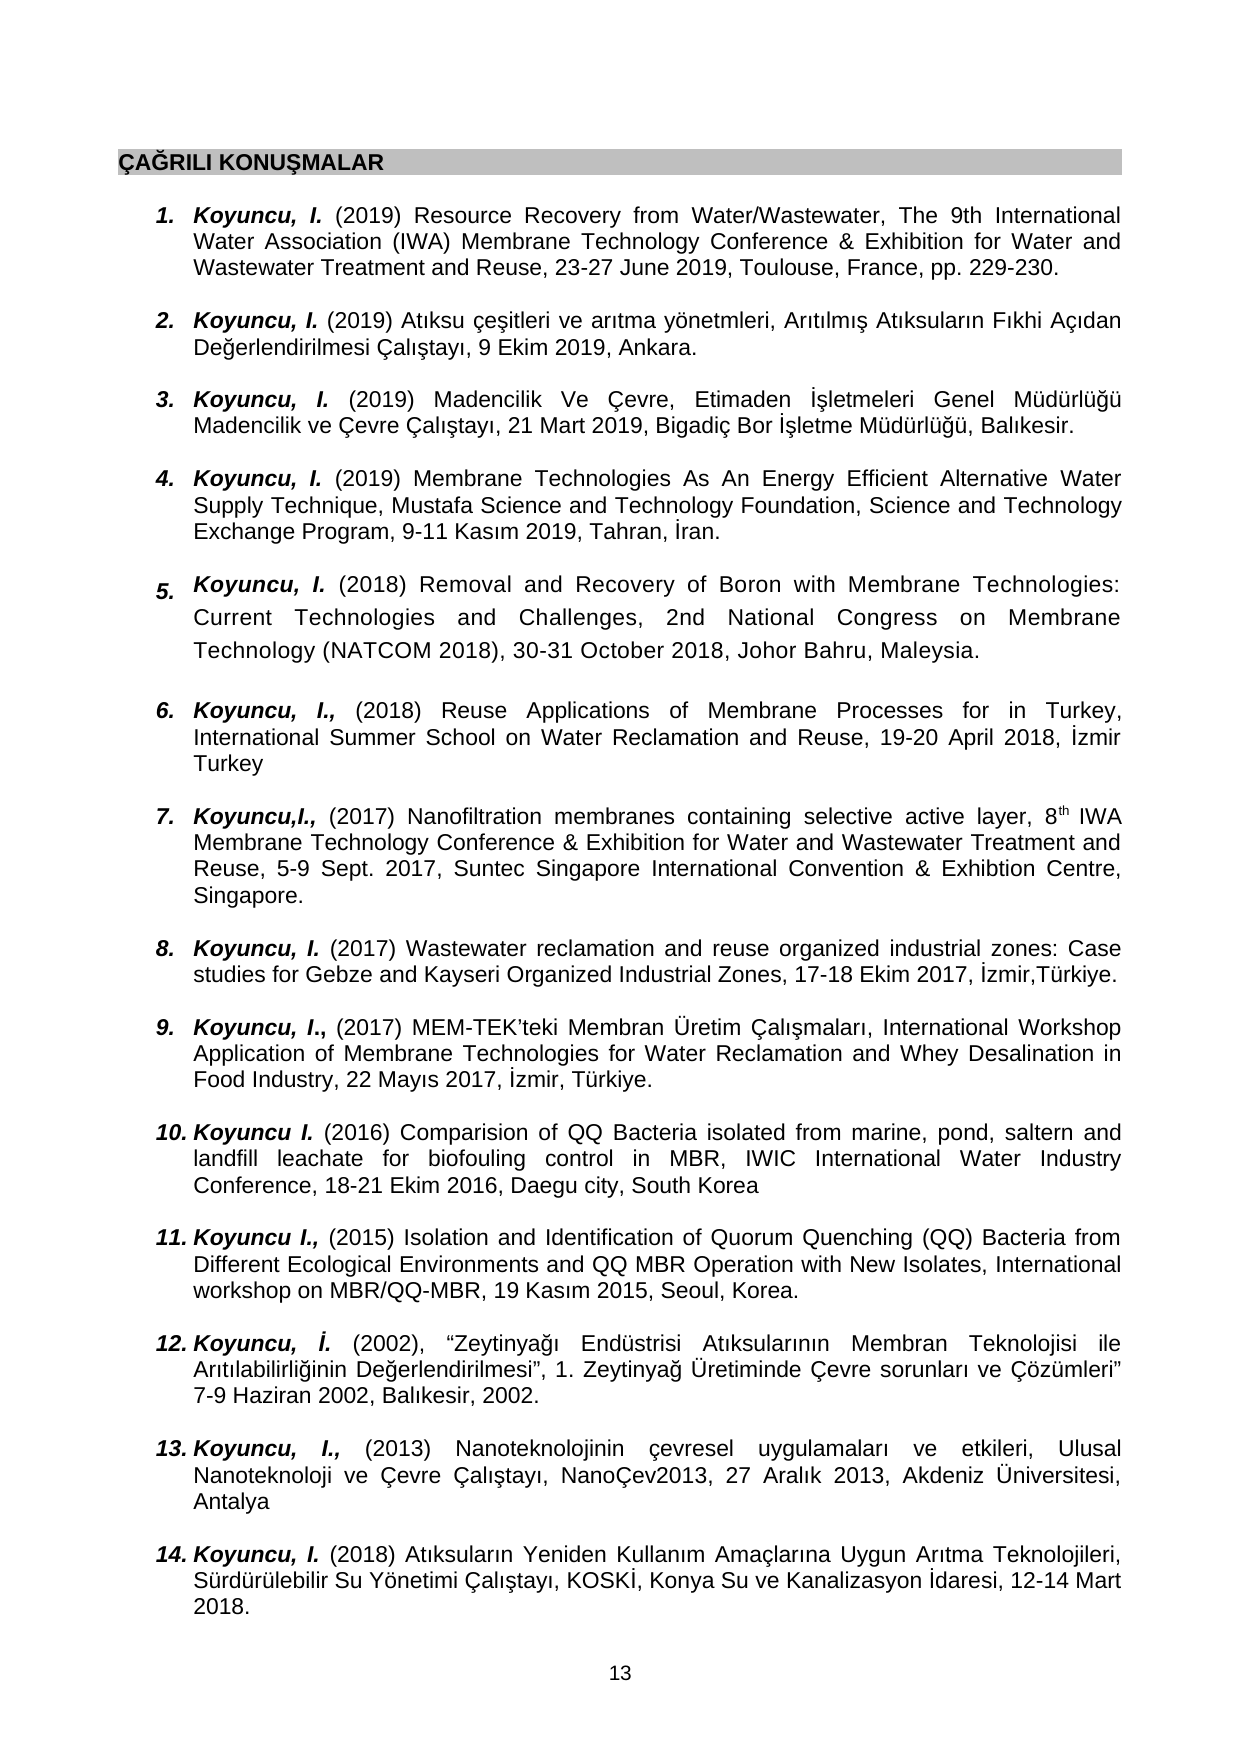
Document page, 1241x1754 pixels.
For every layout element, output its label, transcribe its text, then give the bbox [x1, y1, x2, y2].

list Koyuncu, I. (2019) Atıksu çeşitleri ve arıtma yönetmleri, Arıtılmış Atıksuların Fıkhi Açıdan Değerlendirilmesi Çalıştayı, 9 Ekim 2019, Ankara. [156, 307, 1122, 360]
list Koyuncu I. (2016) Comparision of QQ Bacteria isolated from marine, pond, saltern and landfill leachate for biofouling control in MBR, IWIC International Water Industry Conference, 18-21 Ekim 2016, Daegu city, South Korea [156, 1119, 1122, 1198]
list Koyuncu, I. (2018) Atıksuların Yeniden Kullanım Amaçlarına Uygun Arıtma Teknolojileri, Sürdürülebilir Su Yönetimi Çalıştayı, KOSKİ, Konya Su ve Kanalizasyon İdaresi, 12-14 Mart 2018. [156, 1541, 1122, 1620]
list Koyuncu, İ. (2002), “Zeytinyağı Endüstrisi Atıksularının Membran Teknolojisi ile Arıtılabilirliğinin Değerlendirilmesi”, 1. Zeytinyağ Üretiminde Çevre sorunları ve Çözümleri” 7-9 Haziran 2002, Balıkesir, 2002. [156, 1330, 1122, 1409]
list Koyuncu, I., (2013) Nanoteknolojinin çevresel uygulamaları ve etkileri, Ulusal Nanoteknoloji ve Çevre Çalıştayı, NanoÇev2013, 27 Aralık 2013, Akdeniz Üniversitesi, Antalya [156, 1435, 1122, 1514]
list Koyuncu, I. (2019) Resource Recovery from Water/Wastewater, The 9th International Water Association (IWA) Membrane Technology Conference & Exhibition for Water and Wastewater Treatment and Reuse, 23-27 June 2019, Toulouse, France, pp. 229-230. [156, 202, 1122, 281]
list Koyuncu, I., (2017) MEM-TEK’teki Membran Üretim Çalışmaları, International Workshop Application of Membrane Technologies for Water Reclamation and Whey Desalination in Food Industry, 22 Mayıs 2017, İzmir, Türkiye. [156, 1013, 1122, 1093]
list Koyuncu, I. (2018) Removal and Recovery of Boron with Membrane Technologies: Current Technologies and Challenges, 2nd National Congress on Membrane Technology (NATCOM 2018), 30-31 October 2018, Johor Bahru, Maleysia. [156, 571, 1122, 671]
list Koyuncu, I. (2019) Madencilik Ve Çevre, Etimaden İşletmeleri Genel Müdürlüğü Madencilik ve Çevre Çalıştayı, 21 Mart 2019, Bigadiç Bor İşletme Müdürlüğü, Balıkesir. [156, 386, 1122, 439]
list Koyuncu, I., (2018) Reuse Applications of Membrane Processes for in Turkey, International Summer School on Water Reclamation and Reuse, 19-20 April 2018, İzmir Turkey [156, 697, 1122, 776]
list Koyuncu, I. (2017) Wastewater reclamation and reuse organized industrial zones: Case studies for Gebze and Kayseri Organized Industrial Zones, 17-18 Ekim 2017, İzmir,Türkiye. [156, 934, 1122, 987]
text ÇAĞRILI KONUŞMALAR [118, 149, 1122, 175]
list Koyuncu I., (2015) Isolation and Identification of Quorum Quenching (QQ) Bacteria from Different Ecological Environments and QQ MBR Operation with New Isolates, International workshop on MBR/QQ-MBR, 19 Kasım 2015, Seoul, Korea. [156, 1224, 1122, 1303]
list Koyuncu,I., (2017) Nanofiltration membranes containing selective active layer, 8th IWA Membrane Technology Conference & Exhibition for Water and Wastewater Treatment and Reuse, 5-9 Sept. 2017, Suntec Singapore International Convention & Exhibtion Centre, Singapore. [156, 803, 1122, 908]
list Koyuncu, I. (2019) Membrane Technologies As An Energy Efficient Alternative Water Supply Technique, Mustafa Science and Technology Foundation, Science and Technology Exchange Program, 9-11 Kasım 2019, Tahran, İran. [156, 465, 1122, 544]
